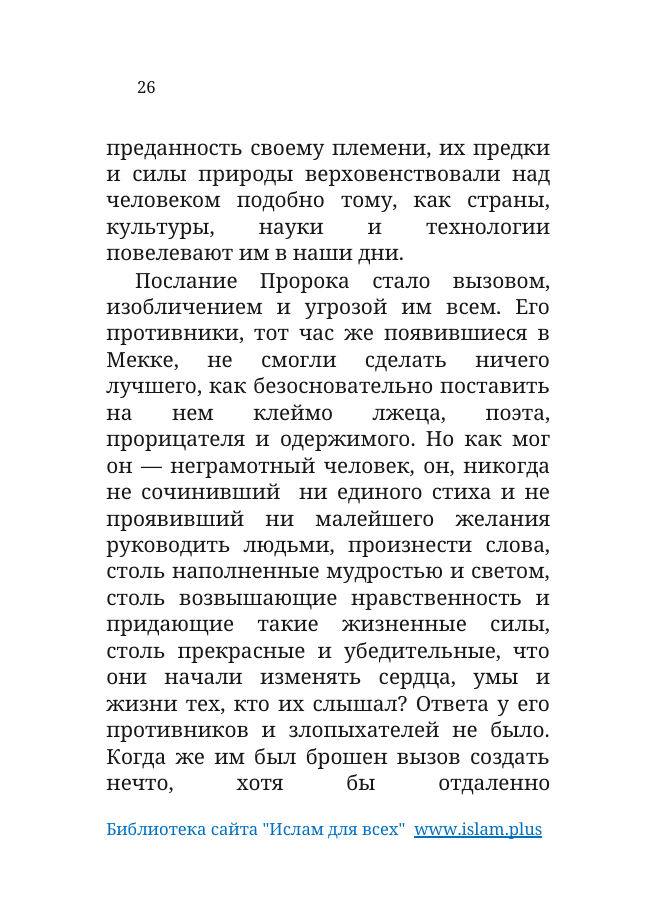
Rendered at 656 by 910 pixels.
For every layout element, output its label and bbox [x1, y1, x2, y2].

text [106, 135, 550, 267]
text [106, 268, 550, 797]
